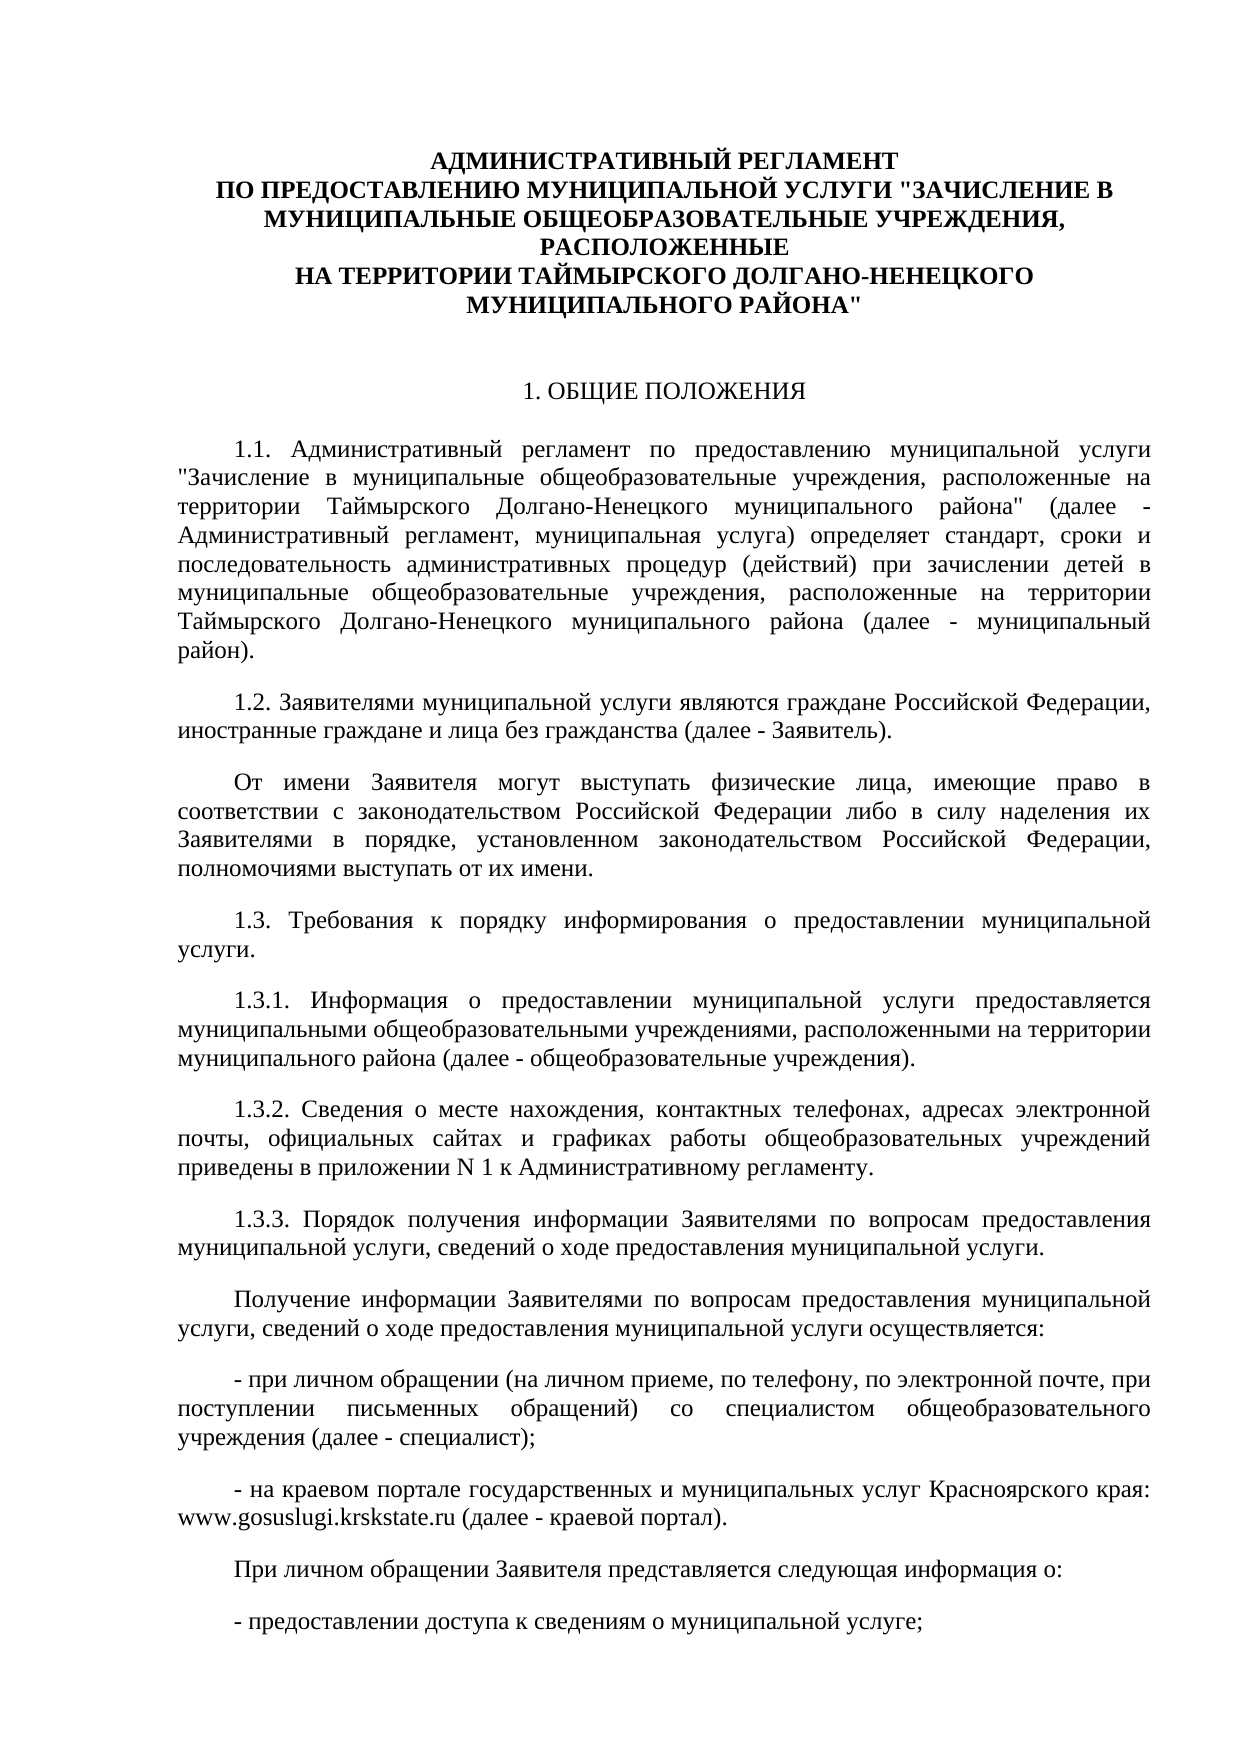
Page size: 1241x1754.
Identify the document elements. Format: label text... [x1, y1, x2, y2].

text 1. ОБЩИЕ ПОЛОЖЕНИЯ [177, 376, 1152, 405]
text 1.3. Требования к порядку информирования о предоставлении муниципальной услуги. [177, 905, 1152, 962]
title МУНИЦИПАЛЬНОГО РАЙОНА" [177, 290, 1152, 319]
text От имени Заявителя могут выступать физические лица, имеющие право в соответствии с законодательством Российской Федерации либо в силу наделения их Заявителями в порядке, установленном законодательством Российской Федерации, полномочиями выступать от их имени. [177, 767, 1152, 882]
text - при личном обращении (на личном приеме, по телефону, по электронной почте, при поступлении письменных обращений) со специалистом общеобразовательного учреждения (далее - специалист); [177, 1364, 1152, 1451]
title МУНИЦИПАЛЬНЫЕ ОБЩЕОБРАЗОВАТЕЛЬНЫЕ УЧРЕЖДЕНИЯ, РАСПОЛОЖЕННЫЕ [177, 204, 1152, 261]
text При личном обращении Заявителя представляется следующая информация о: [177, 1554, 1152, 1583]
text - на краевом портале государственных и муниципальных услуг Красноярского края: www.gosuslugi.krskstate.ru (далее - краевой портал). [177, 1474, 1152, 1531]
text 1.3.1. Информация о предоставлении муниципальной услуги предоставляется муниципальными общеобразовательными учреждениями, расположенными на территории муниципального района (далее - общеобразовательные учреждения). [177, 985, 1152, 1072]
text 1.2. Заявителями муниципальной услуги являются граждане Российской Федерации, иностранные граждане и лица без гражданства (далее - Заявитель). [177, 687, 1152, 744]
text 1.3.3. Порядок получения информации Заявителями по вопросам предоставления муниципальной услуги, сведений о ходе предоставления муниципальной услуги. [177, 1204, 1152, 1261]
title АДМИНИСТРАТИВНЫЙ РЕГЛАМЕНТ [177, 146, 1152, 175]
title НА ТЕРРИТОРИИ ТАЙМЫРСКОГО ДОЛГАНО-НЕНЕЦКОГО [177, 261, 1152, 290]
text 1.3.2. Сведения о месте нахождения, контактных телефонах, адресах электронной почты, официальных сайтах и графиках работы общеобразовательных учреждений приведены в приложении N 1 к Административному регламенту. [177, 1094, 1152, 1181]
text 1.1. Административный регламент по предоставлению муниципальной услуги "Зачисление в муниципальные общеобразовательные учреждения, расположенные на территории Таймырского Долгано-Ненецкого муниципального района" (далее - Административный регламент, муниципальная услуга) определяет стандарт, сроки и последовательность административных процедур (действий) при зачислении детей в муниципальные общеобразовательные учреждения, расположенные на территории Таймырского Долгано-Ненецкого муниципального района (далее - муниципальный район). [177, 434, 1152, 664]
title ПО ПРЕДОСТАВЛЕНИЮ МУНИЦИПАЛЬНОЙ УСЛУГИ "ЗАЧИСЛЕНИЕ В [177, 175, 1152, 204]
text - предоставлении доступа к сведениям о муниципальной услуге; [177, 1606, 1152, 1634]
text Получение информации Заявителями по вопросам предоставления муниципальной услуги, сведений о ходе предоставления муниципальной услуги осуществляется: [177, 1284, 1152, 1342]
